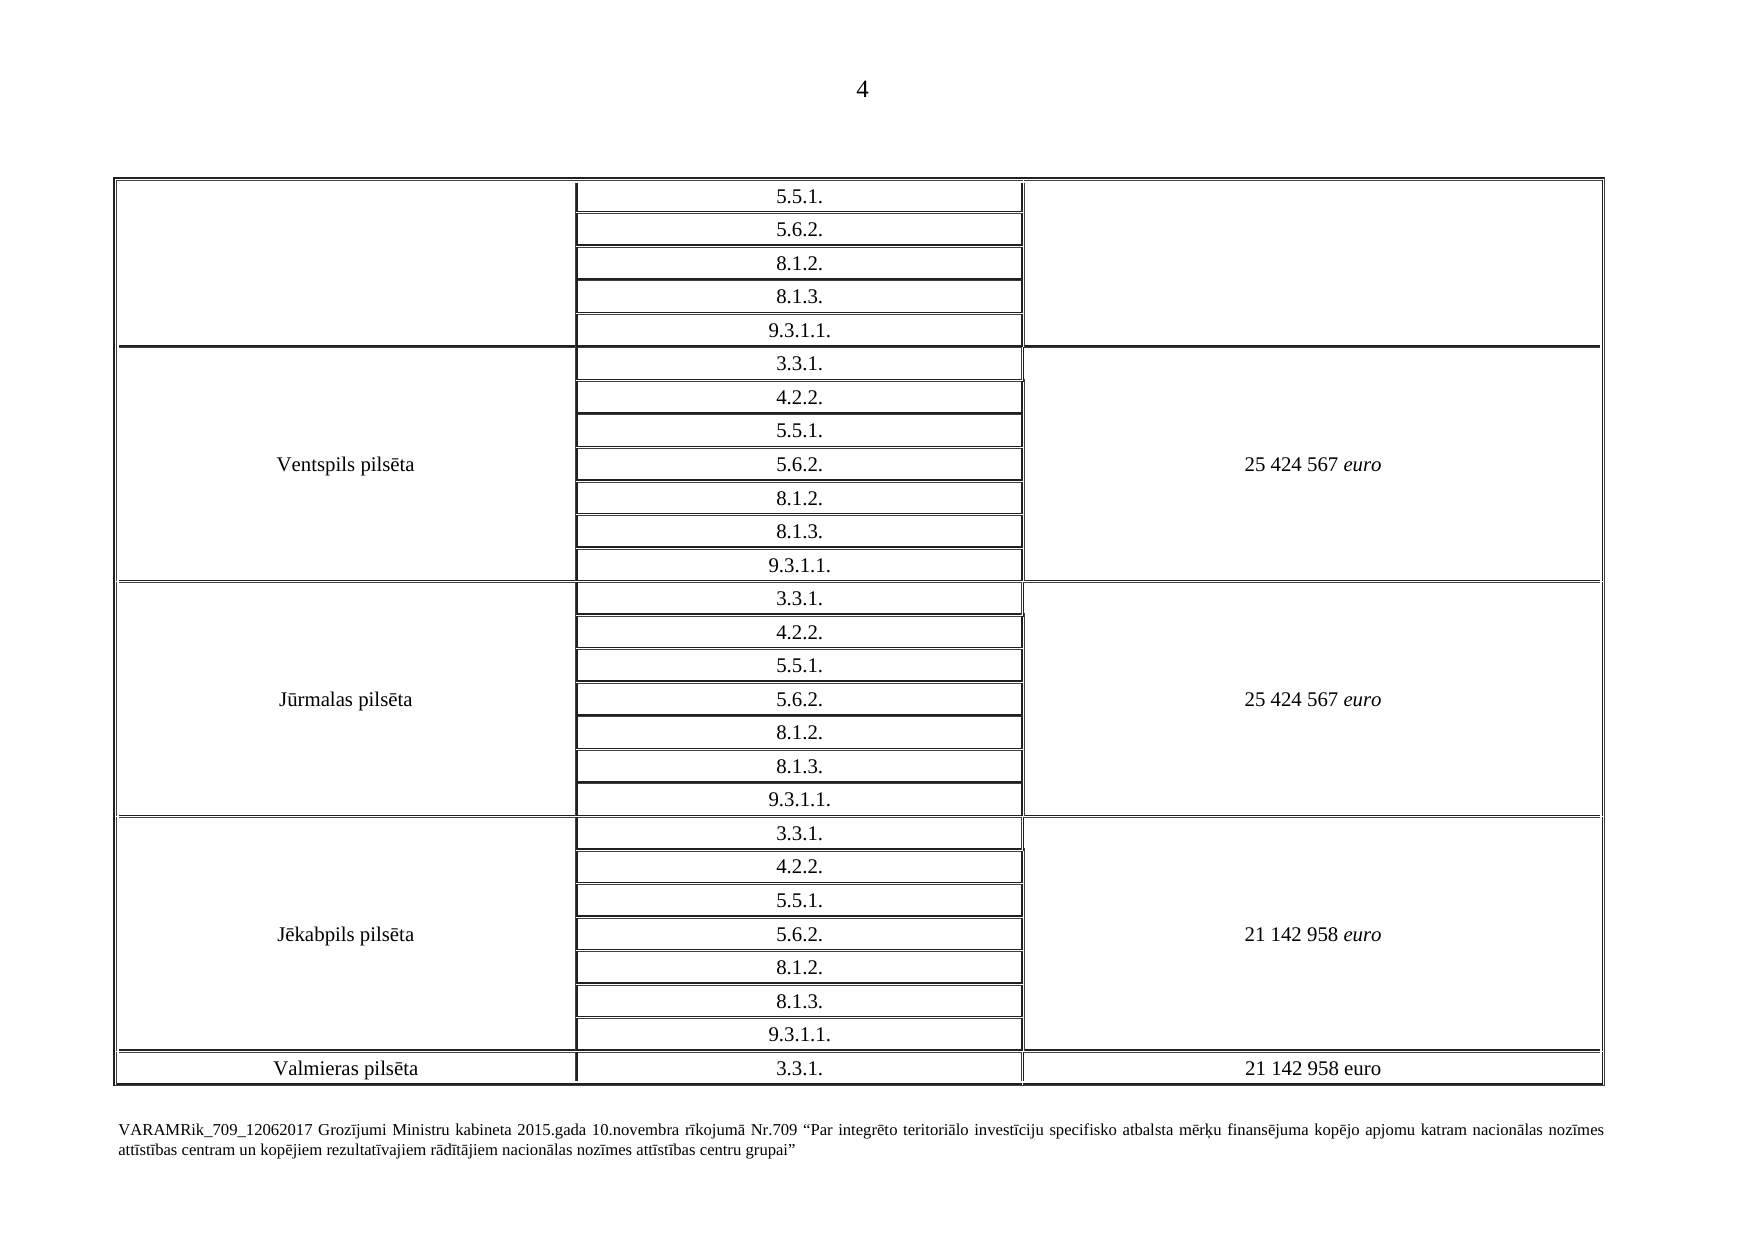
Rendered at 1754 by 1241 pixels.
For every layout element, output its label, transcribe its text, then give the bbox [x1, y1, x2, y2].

table_cell 9.3.1.1. [578, 315, 1021, 345]
table_cell 21 142 958 euro [1024, 815, 1602, 1049]
table_cell 9.3.1.1. [578, 784, 1021, 814]
table_cell Ventspils pilsēta [117, 345, 575, 580]
table_cell 9.3.1.1. [578, 550, 1021, 580]
table_cell 21 142 958 euro [1023, 1049, 1602, 1083]
table_cell 8.1.3. [578, 281, 1021, 311]
table_cell 8.1.3. [578, 986, 1021, 1016]
table_cell 5.6.2. [578, 919, 1021, 949]
table_cell 5.6.2. [578, 449, 1021, 479]
table_cell 25 424 567 euro [1023, 580, 1603, 814]
table_cell 4.2.2. [578, 382, 1021, 412]
table_cell 3.3.1. [576, 1053, 1023, 1083]
table_cell 8.1.3. [578, 516, 1021, 546]
table_cell 5.5.1. [578, 415, 1021, 446]
table_cell 5.5.1. [578, 885, 1021, 915]
table_cell 5.5.1. [578, 650, 1021, 680]
table_cell 8.1.2. [578, 483, 1021, 513]
table_cell 5.5.1. [576, 181, 1023, 211]
table_cell 4.2.2. [578, 852, 1021, 882]
table_cell 3.3.1. [578, 348, 1021, 378]
table_cell 5.6.2. [578, 214, 1021, 244]
table_cell 8.1.3. [578, 751, 1021, 781]
table_cell 25 424 567 euro [1024, 345, 1602, 580]
table_cell 8.1.2. [578, 248, 1021, 278]
table_cell 3.3.1. [578, 583, 1021, 613]
table_cell 8.1.2. [578, 952, 1021, 982]
table_cell 9.3.1.1. [578, 1019, 1021, 1049]
table_cell Jēkabpils pilsēta [117, 815, 575, 1049]
table_cell 4.2.2. [578, 617, 1021, 647]
table_cell 3.3.1. [578, 818, 1021, 848]
table_cell 8.1.2. [578, 717, 1021, 747]
table_cell Jūrmalas pilsēta [115, 580, 576, 814]
table_cell 5.6.2. [578, 684, 1021, 714]
table_cell Valmieras pilsēta [117, 1049, 576, 1083]
